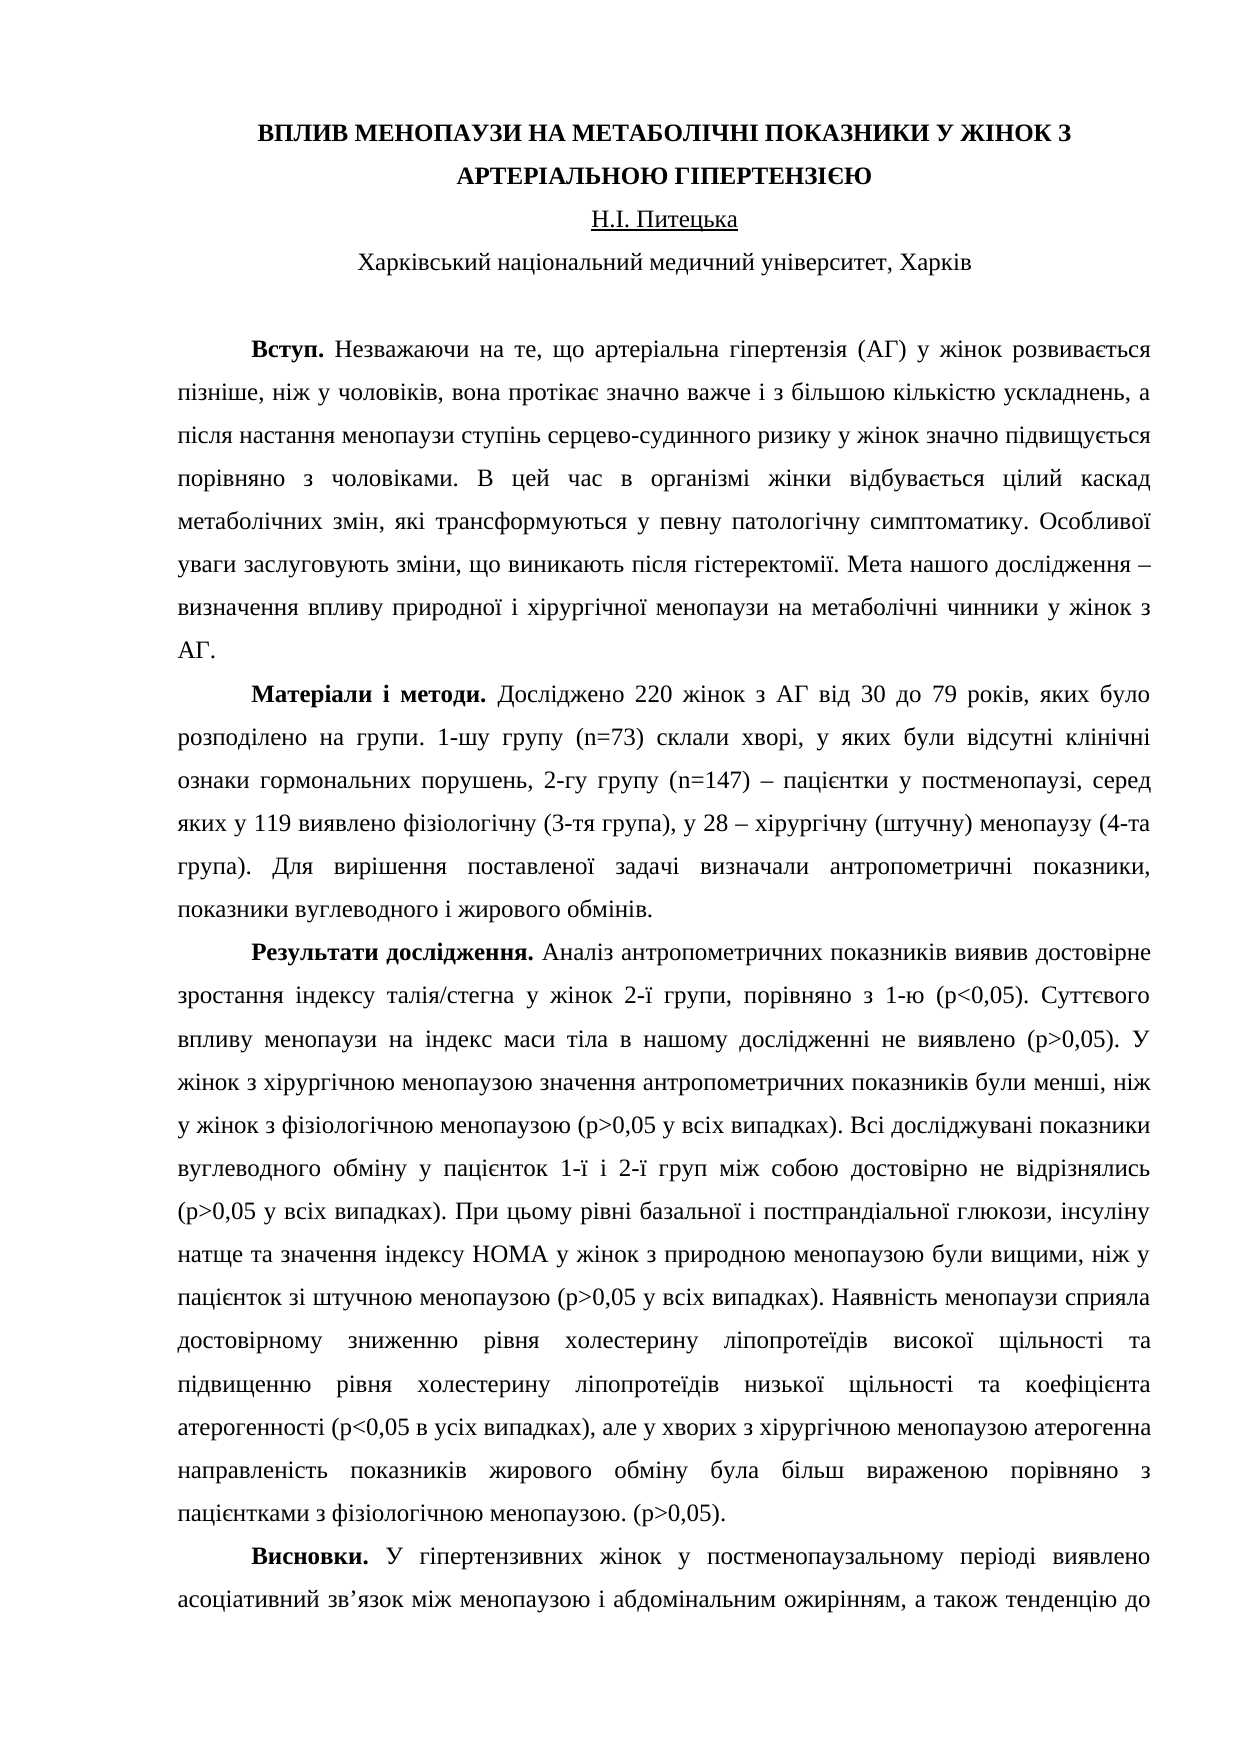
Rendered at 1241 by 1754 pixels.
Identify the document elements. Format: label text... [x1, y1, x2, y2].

text Харківський національний медичний університет, Харків [177, 247, 1152, 276]
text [177, 1541, 1152, 1613]
text ВПЛИВ МЕНОПАУЗИ НА МЕТАБОЛІЧНІ ПОКАЗНИКИ У ЖІНОК З АРТЕРІАЛЬНОЮ ГІПЕРТЕНЗІЄЮ [177, 118, 1152, 190]
text Результати дослідження. Аналіз антропометричних показників виявив достовірне зростання індексу талія/стегна у жінок 2-ї групи, порівняно з 1-ю (р<0,05). Суттєвого впливу менопаузи на індекс маси тіла в нашому дослідженні не виявлено (р>0,05). У жінок з хірургічною менопаузою значення антропометричних показників були менші, ніж у жінок з фізіологічною менопаузою (р>0,05 у всіх випадках). Всі досліджувані показники вуглеводного обміну у пацієнток 1-ї і 2-ї груп між собою достовірно не відрізнялись (р>0,05 у всіх випадках). При цьому рівні базальної і постпрандіальної глюкози, інсуліну натще та значення індексу НОМА у жінок з природною менопаузою були вищими, ніж у пацієнток зі штучною менопаузою (р>0,05 у всіх випадках). Наявність менопаузи сприяла достовірному зниженню рівня холестерину ліпопротеїдів високої щільності та підвищенню рівня холестерину ліпопротеїдів низької щільності та коефіцієнта атерогенності (р<0,05 в усіх випадках), але у хворих з хірургічною менопаузою атерогенна направленість показників жирового обміну була більш вираженою порівняно з пацієнтками з фізіологічною менопаузою. (р>0,05). [177, 937, 1152, 1527]
text Матеріали і методи. Досліджено 220 жінок з АГ від 30 до 79 років, яких було розподілено на групи. 1-шу групу (n=73) склали хворі, у яких були відсутні клінічні ознаки гормональних порушень, 2-гу групу (n=147) – пацієнтки у постменопаузі, серед яких у 119 виявлено фізіологічну (3-тя група), у 28 – хірургічну (штучну) менопаузу (4-та група). Для вирішення поставленої задачі визначали антропометричні показники, показники вуглеводного і жирового обмінів. [177, 679, 1152, 923]
text Вступ. Незважаючи на те, що артеріальна гіпертензія (АГ) у жінок розвивається пізніше, ніж у чоловіків, вона протікає значно важче і з більшою кількістю ускладнень, а після настання менопаузи ступінь серцево-судинного ризику у жінок значно підвищується порівняно з чоловіками. В цей час в організмі жінки відбувається цілий каскад метаболічних змін, які трансформуються у певну патологічну симптоматику. Особливої уваги заслуговують зміни, що виникають після гістеректомії. Мета нашого дослідження – визначення впливу природної і хірургічної менопаузи на метаболічні чинники у жінок з АГ. [177, 334, 1152, 664]
text Н.І. Питецька [177, 204, 1152, 233]
